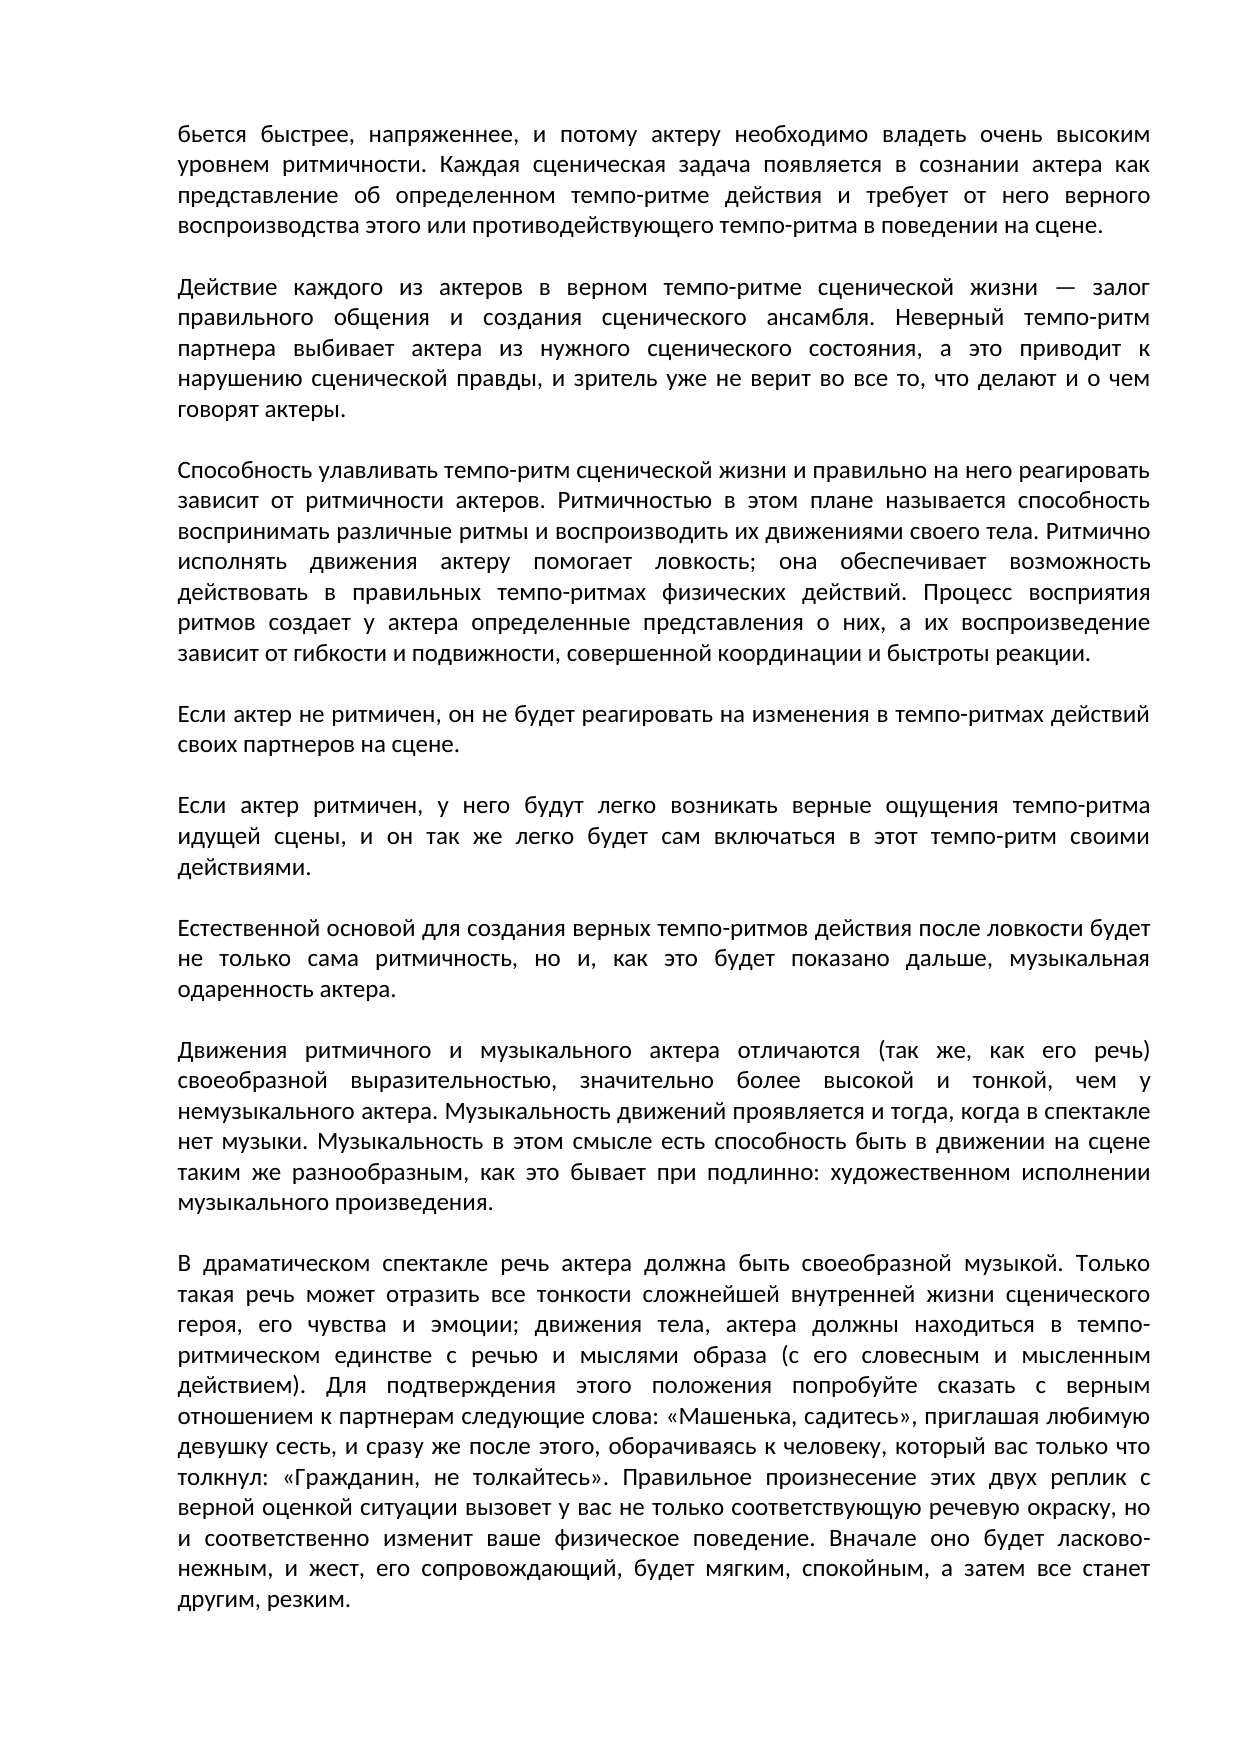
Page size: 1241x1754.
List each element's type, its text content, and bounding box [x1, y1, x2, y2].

text Если актер не ритмичен, он не будет реагировать на изменения в темпо-ритмах действий своих партнеров на сцене. [177, 698, 1152, 759]
text Способность улавливать темпо-ритм сценической жизни и правильно на него реагировать зависит от ритмичности актеров. Ритмичностью в этом плане называется способность воспринимать различные ритмы и воспроизводить их движениями своего тела. Ритмично исполнять движения актеру помогает ловкость; она обеспечивает возможность действовать в правильных темпо-ритмах физических действий. Процесс восприятия ритмов создает у актера определенные представления о них, а их воспроизведение зависит от гибкости и подвижности, совершенной координации и быстроты реакции. [177, 454, 1152, 667]
text Действие каждого из актеров в верном темпо-ритме сценической жизни — залог правильного общения и создания сценического ансамбля. Неверный темпо-ритм партнера выбивает актера из нужного сценического состояния, а это приводит к нарушению сценической правды, и зритель уже не верит во все то, что делают и о чем говорят актеры. [177, 271, 1152, 423]
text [177, 118, 1152, 240]
text Движения ритмичного и музыкального актера отличаются (так же, как его речь) своеобразной выразительностью, значительно более высокой и тонкой, чем у немузыкального актера. Музыкальность движений проявляется и тогда, когда в спектакле нет музыки. Музыкальность в этом смысле есть способность быть в движении на сцене таким же разнообразным, как это бывает при подлинно: художественном исполнении музыкального произведения. [177, 1034, 1152, 1217]
text Естественной основой для создания верных темпо-ритмов действия после ловкости будет не только сама ритмичность, но и, как это будет показано дальше, музыкальная одаренность актера. [177, 912, 1152, 1003]
text В драматическом спектакле речь актера должна быть своеобразной музыкой. Только такая речь может отразить все тонкости сложнейшей внутренней жизни сценического героя, его чувства и эмоции; движения тела, актера должны находиться в темпо-ритмическом единстве с речью и мыслями образа (с его словесным и мысленным действием). Для подтверждения этого положения попробуйте сказать с верным отношением к партнерам следующие слова: «Машенька, садитесь», приглашая любимую девушку сесть, и сразу же после этого, оборачиваясь к человеку, который вас только что толкнул: «Гражданин, не толкайтесь». Правильное произнесение этих двух реплик с верной оценкой ситуации вызовет у вас не только соответствующую речевую окраску, но и соответственно изменит ваше физическое поведение. Вначале оно будет ласково-нежным, и жест, его сопровождающий, будет мягким, спокойным, а затем все станет другим, резким. [177, 1247, 1152, 1614]
text Если актер ритмичен, у него будут легко возникать верные ощущения темпо-ритма идущей сцены, и он так же легко будет сам включаться в этот темпо-ритм своими действиями. [177, 789, 1152, 881]
